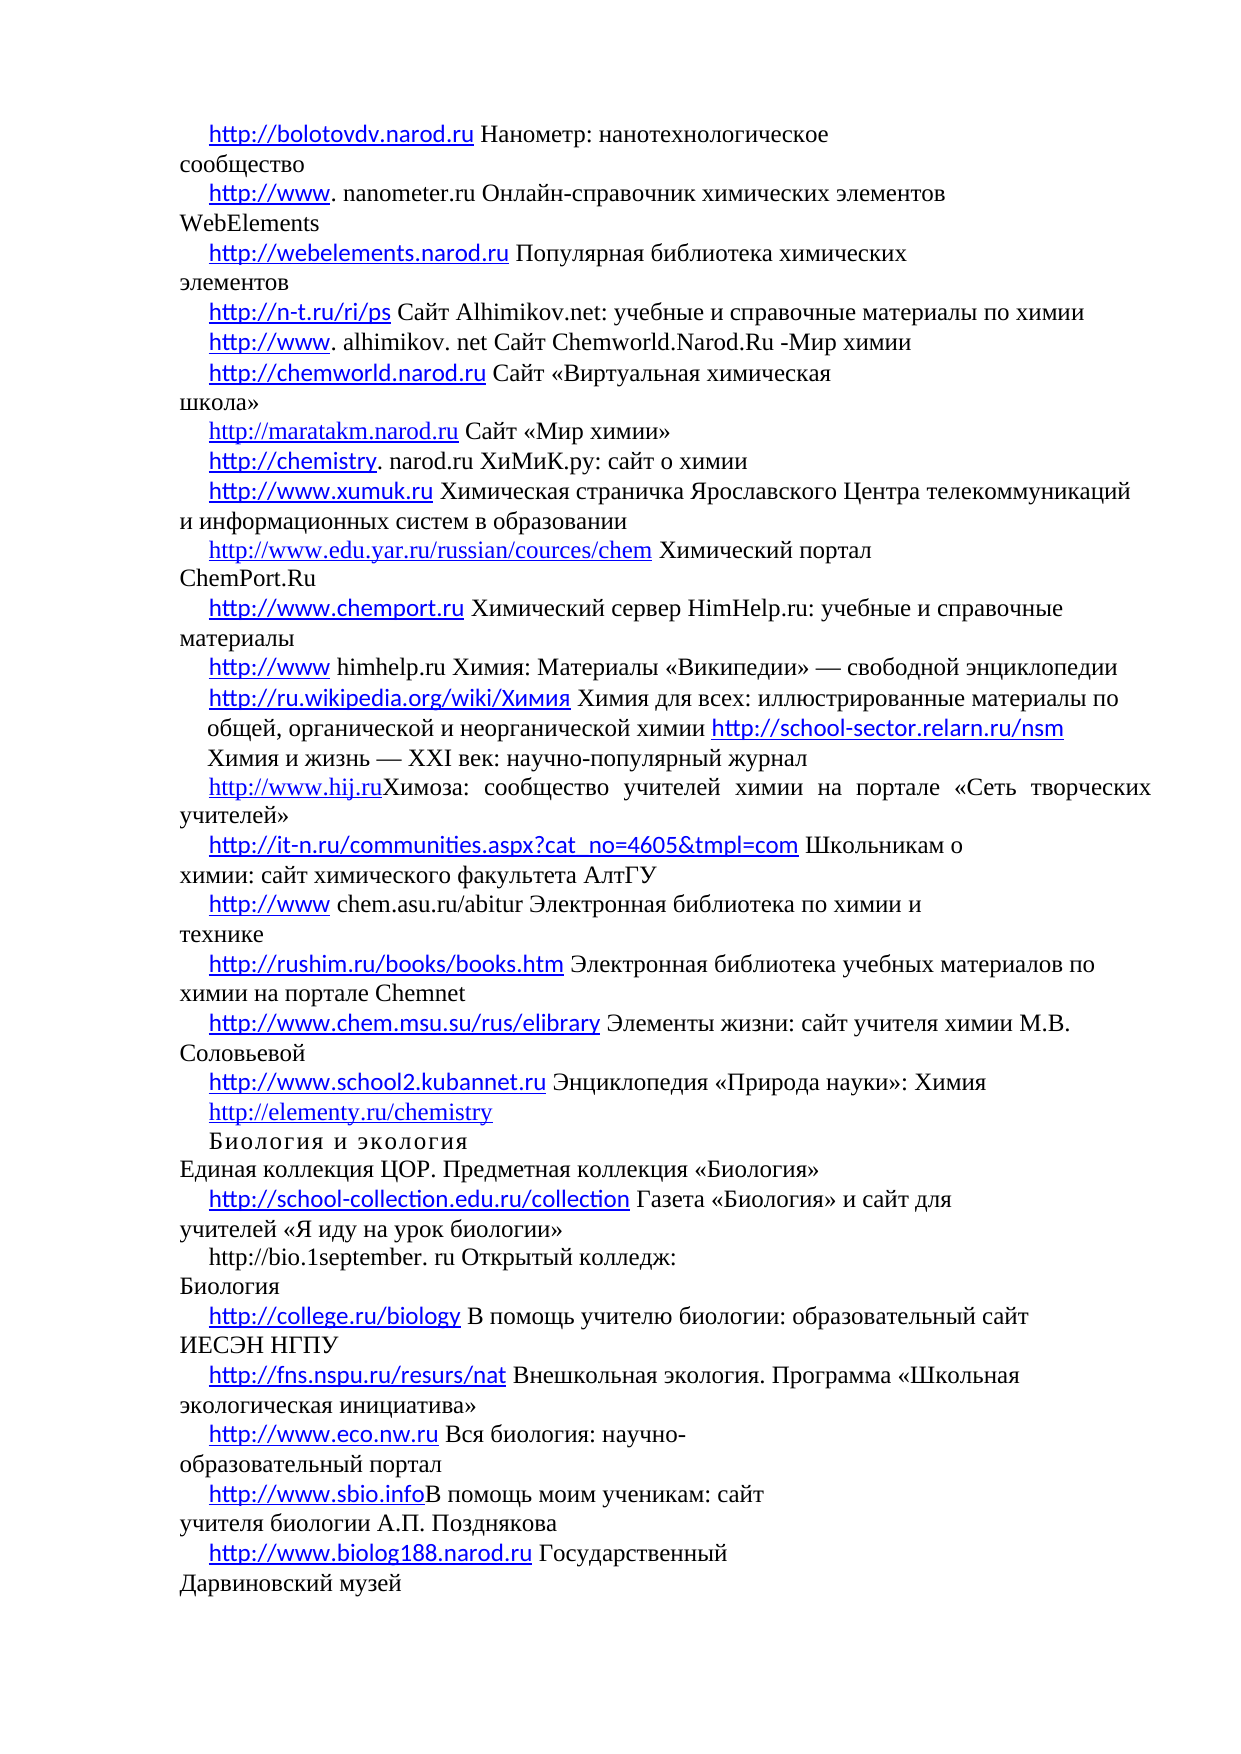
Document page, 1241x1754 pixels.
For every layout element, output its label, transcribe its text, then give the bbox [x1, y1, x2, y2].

text http://chemworld.narod.ru Сайт «Виртуальная химическая школа» [179, 357, 914, 416]
text http://www.chem.msu.su/rus/elibrary Элементы жизни: сайт учителя химии М.В. Соловьевой [179, 1007, 1102, 1066]
text http://ru.wikipedia.org/wiki/Химия Химия для всех: иллюстрированные материалы по общей, органической и неорганической химии http://school-sector.relarn.ru/nsm Химия и жизнь — XXI век: научно-популярный журнал [207, 682, 1137, 772]
text http://www. alhimikov. net Сайт Chemworld.Narod.Ru -Мир химии [179, 326, 914, 357]
text http://webelements.narod.ru Популярная библиотека химических элементов [179, 237, 989, 296]
text Биология и экология [179, 1126, 1152, 1154]
text http://www.hij.ruХимоза: сообщество учителей химии на портале «Сеть творческих учителей» [179, 772, 1152, 829]
text http://elementy.ru/chemistry [179, 1097, 1152, 1126]
text http://www.biolog188.narod.ru Государственный Дарвиновский музей [179, 1537, 839, 1596]
text http://www.xumuk.ru Химическая страничка Ярославского Центра телекоммуникаций и информационных систем в образовании [179, 476, 1137, 535]
text http://www.edu.yar.ru/russian/cources/chem Химический портал ChemPort.Ru [179, 535, 989, 592]
text http://www. nanometer.ru Онлайн-справочник химических элементов WebElements [179, 177, 1085, 237]
text Единая коллекция ЦОР. Предметная коллекция «Биология» [179, 1154, 1152, 1183]
text http://www.chemport.ru Химический сервер HimHelp.ru: учебные и справочные материалы [179, 592, 1137, 652]
text http://bio.1september. ru Открытый колледж: Биология [179, 1242, 710, 1300]
text http://www.school2.kubannet.ru Энциклопедия «Природа науки»: Химия [179, 1066, 1102, 1097]
text http://it-n.ru/communities.aspx?cat_no=4605&tmpl=com Школьникам о химии: сайт химического факультета АлтГУ [179, 829, 966, 889]
text http://school-collection.edu.ru/collection Газета «Биология» и сайт для учителей «Я иду на урок биологии» [179, 1183, 1004, 1242]
text http://chemistry. narod.ru ХиМиК.ру: сайт о химии [179, 445, 1137, 476]
text http://www chem.asu.ru/abitur Электронная библиотека по химии и технике [179, 889, 966, 948]
text http://www.sbio.infoВ помощь моим ученикам: сайт учителя биологии А.П. Позднякова [179, 1478, 837, 1537]
text http://n-t.ru/ri/ps Сайт Alhimikov.net: учебные и справочные материалы по химии [179, 296, 1137, 326]
text http://www himhelp.ru Химия: Материалы «Википедии» — свободной энциклопедии [179, 652, 1137, 682]
text http://college.ru/biology В помощь учителю биологии: образовательный сайт ИЕСЭН НГПУ [179, 1300, 1035, 1359]
text http://rushim.ru/books/books.htm Электронная библиотека учебных материалов по химии на портале Chemnet [179, 948, 1102, 1007]
text http://maratakm.narod.ru Сайт «Мир химии» [465, 416, 824, 445]
text http://www.eco.nw.ru Вся биология: научно-образовательный портал [179, 1418, 837, 1478]
text http://fns.nspu.ru/resurs/nat Внешкольная экология. Программа «Школьная экологическая инициатива» [179, 1359, 1102, 1418]
text http://bolotovdv.narod.ru Нанометр: нанотехнологическое сообщество [179, 118, 956, 177]
text http://maratakm.narod.ru Сайт «Мир химии» [179, 416, 459, 445]
